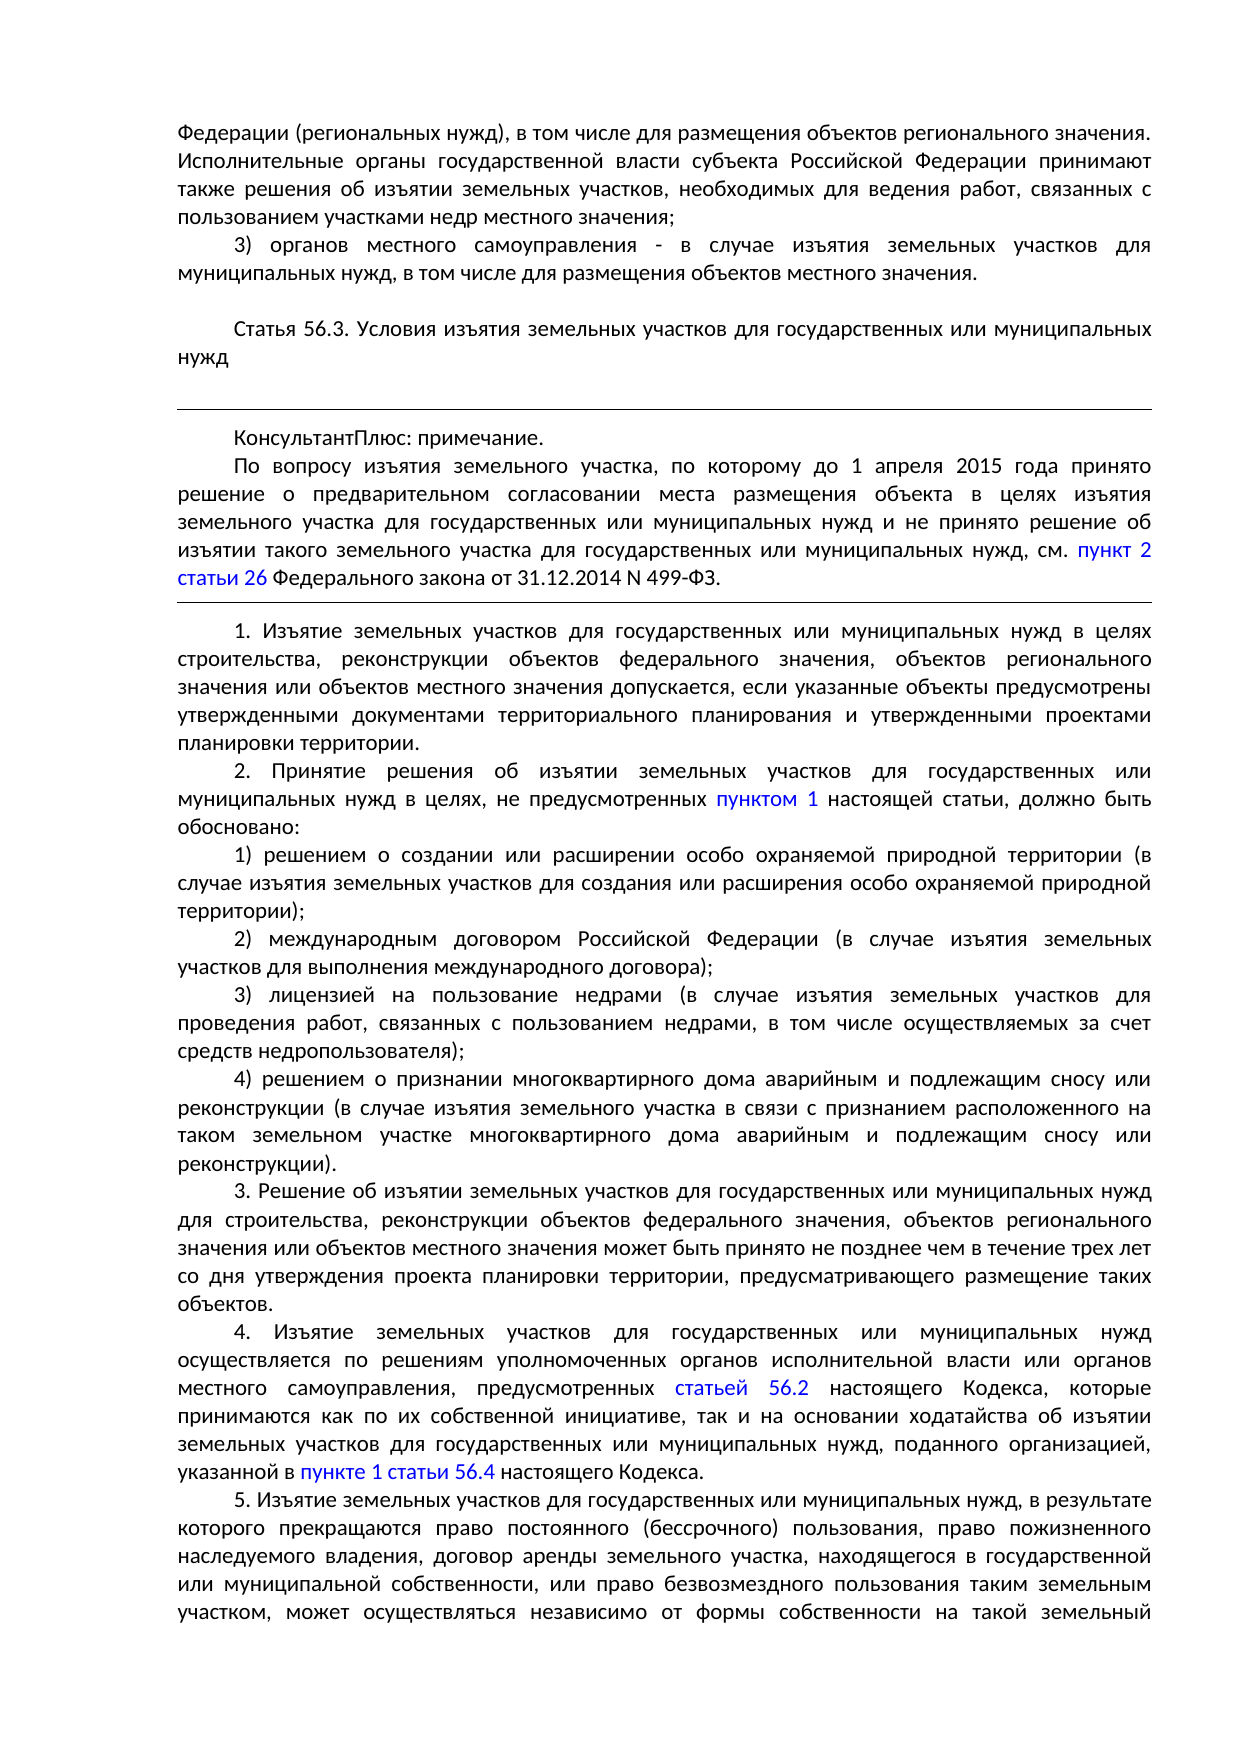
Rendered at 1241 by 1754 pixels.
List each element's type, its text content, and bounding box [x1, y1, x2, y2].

text 1. Изъятие земельных участков для государственных или муниципальных нужд в целях строительства, реконструкции объектов федерального значения, объектов регионального значения или объектов местного значения допускается, если указанные объекты предусмотрены утвержденными документами территориального планирования и утвержденными проектами планировки территории. [177, 616, 1152, 756]
text Статья 56.3. Условия изъятия земельных участков для государственных или муниципальных нужд [177, 314, 1152, 370]
text 3) лицензией на пользование недрами (в случае изъятия земельных участков для проведения работ, связанных с пользованием недрами, в том числе осуществляемых за счет средств недропользователя); [177, 981, 1152, 1064]
text КонсультантПлюс: примечание. [177, 423, 1152, 451]
text 2) международным договором Российской Федерации (в случае изъятия земельных участков для выполнения международного договора); [177, 924, 1152, 981]
text 2. Принятие решения об изъятии земельных участков для государственных или муниципальных нужд в целях, не предусмотренных пунктом 1 настоящей статьи, должно быть обосновано: [177, 756, 1152, 840]
text 1) решением о создании или расширении особо охраняемой природной территории (в случае изъятия земельных участков для создания или расширения особо охраняемой природной территории); [177, 840, 1152, 924]
text 4. Изъятие земельных участков для государственных или муниципальных нужд осуществляется по решениям уполномоченных органов исполнительной власти или органов местного самоуправления, предусмотренных статьей 56.2 настоящего Кодекса, которые принимаются как по их собственной инициативе, так и на основании ходатайства об изъятии земельных участков для государственных или муниципальных нужд, поданного организацией, указанной в пункте 1 статьи 56.4 настоящего Кодекса. [177, 1317, 1152, 1485]
text 3) органов местного самоуправления - в случае изъятия земельных участков для муниципальных нужд, в том числе для размещения объектов местного значения. [177, 230, 1152, 286]
text 4) решением о признании многоквартирного дома аварийным и подлежащим сносу или реконструкции (в случае изъятия земельного участка в связи с признанием расположенного на таком земельном участке многоквартирного дома аварийным и подлежащим сносу или реконструкции). [177, 1064, 1152, 1177]
text По вопросу изъятия земельного участка, по которому до 1 апреля 2015 года принято решение о предварительном согласовании места размещения объекта в целях изъятия земельного участка для государственных или муниципальных нужд и не принято решение об изъятии такого земельного участка для государственных или муниципальных нужд, см. пункт 2 статьи 26 Федерального закона от 31.12.2014 N 499-ФЗ. [177, 451, 1152, 591]
text 3. Решение об изъятии земельных участков для государственных или муниципальных нужд для строительства, реконструкции объектов федерального значения, объектов регионального значения или объектов местного значения может быть принято не позднее чем в течение трех лет со дня утверждения проекта планировки территории, предусматривающего размещение таких объектов. [177, 1177, 1152, 1317]
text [177, 118, 1152, 230]
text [177, 1485, 1152, 1625]
